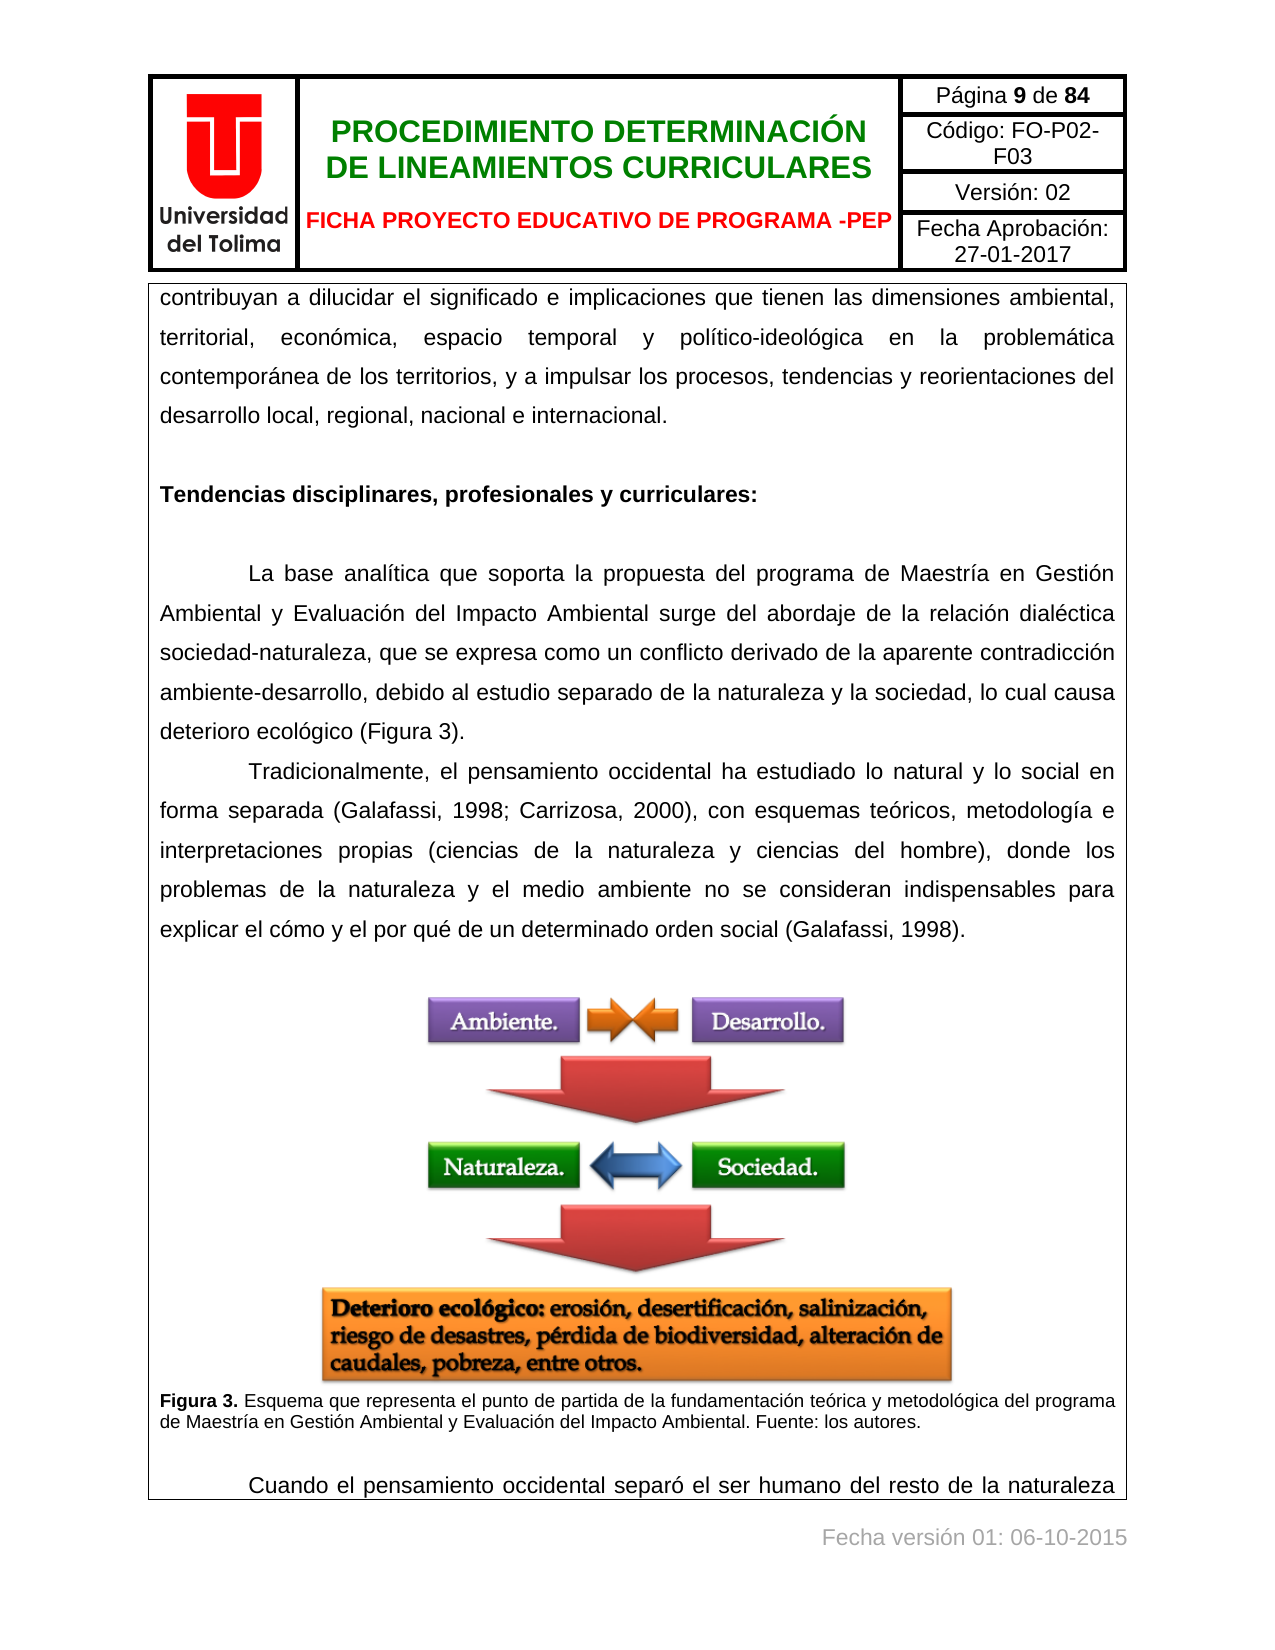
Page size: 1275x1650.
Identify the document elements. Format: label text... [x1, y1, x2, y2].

picture [160, 94, 288, 252]
picture [317, 994, 957, 1390]
